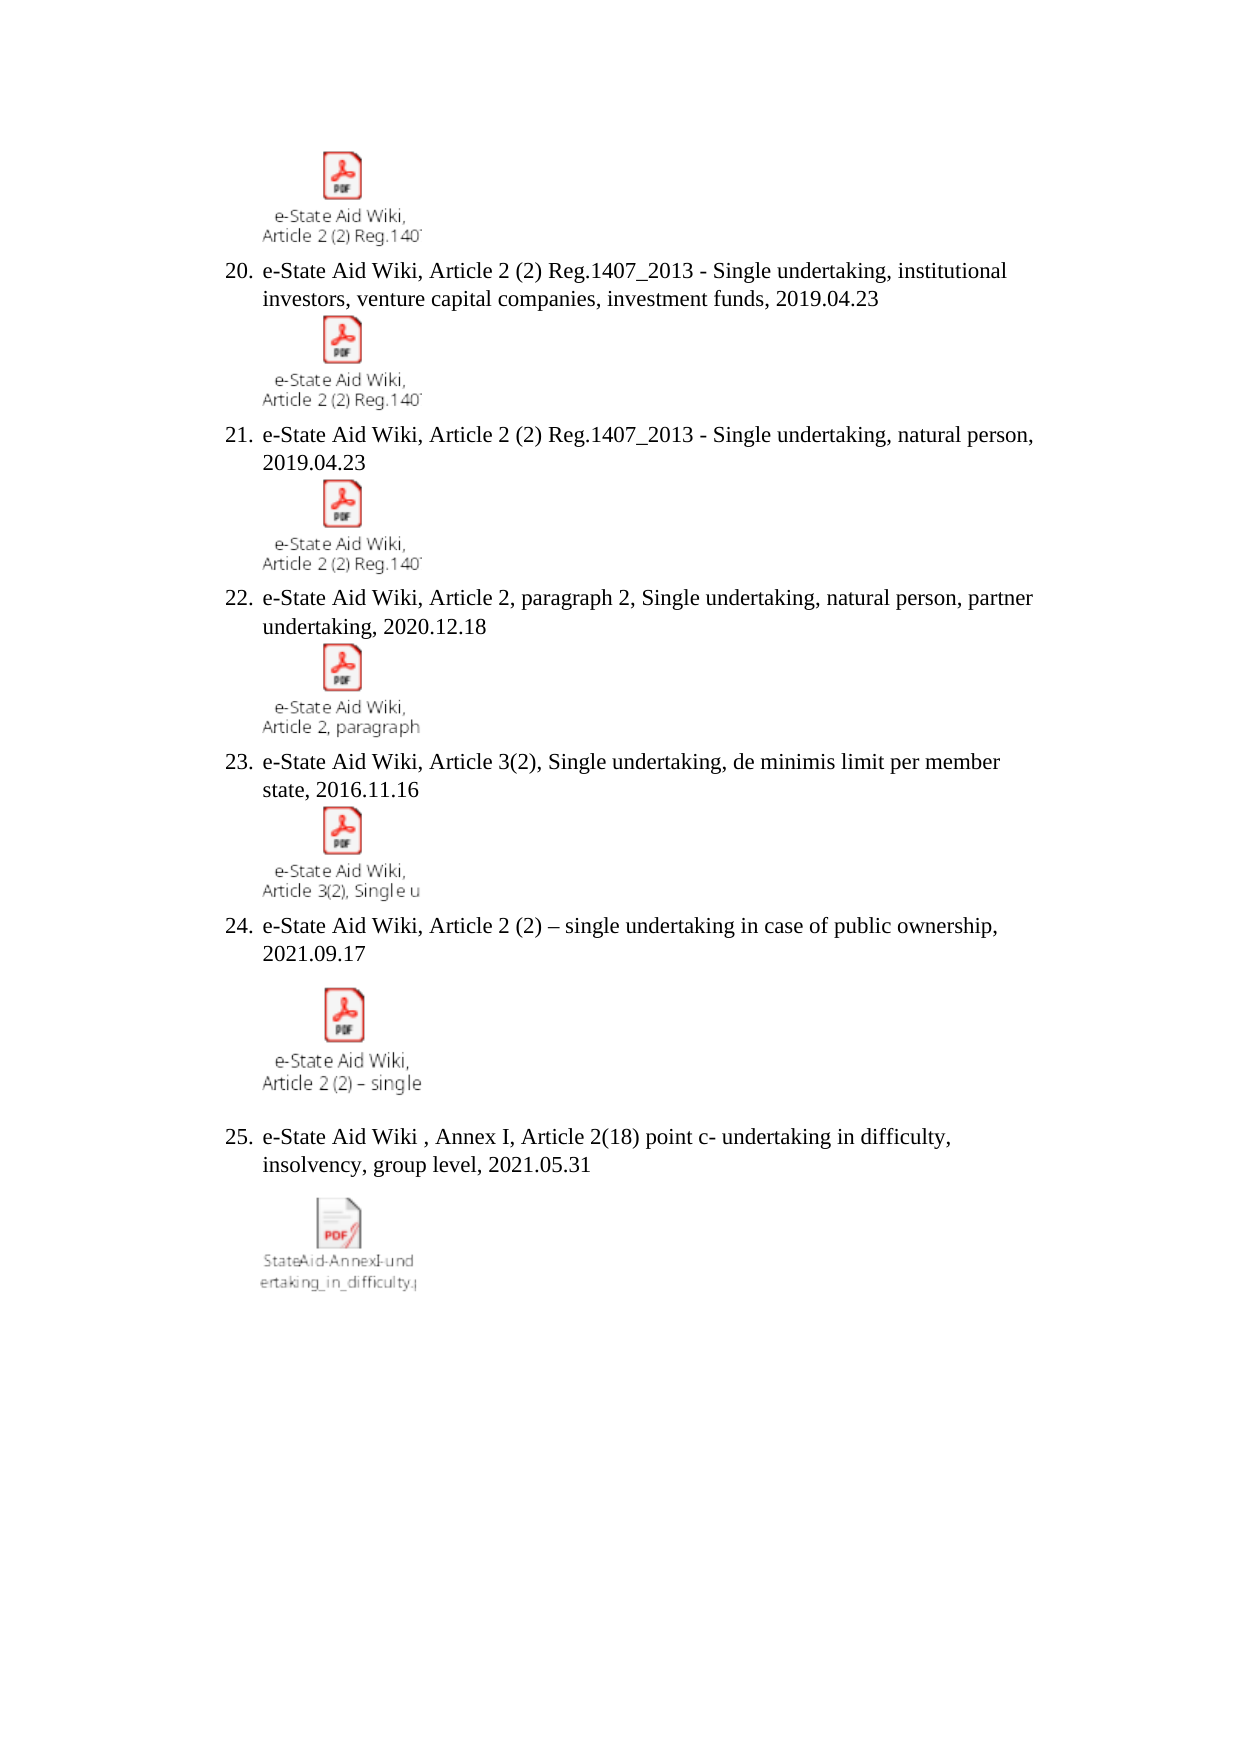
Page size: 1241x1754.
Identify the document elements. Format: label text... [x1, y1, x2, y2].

list e-State Aid Wiki, Article 2 (2) – single undertaking in case of public ownership, 2021.09.17 [225, 912, 1053, 967]
list e-State Aid Wiki, Article 2 (2) Reg.1407_2013 - Single undertaking, natural person, 2019.04.23 [225, 421, 1053, 475]
list e-State Aid Wiki, Article 2, paragraph 2, Single undertaking, natural person, partner undertaking, 2020.12.18 [225, 584, 1053, 639]
list e-State Aid Wiki, Article 3(2), Single undertaking, de minimis limit per member state, 2016.11.16 [225, 748, 1053, 803]
list e-State Aid Wiki , Annex I, Article 2(18) point c- undertaking in difficulty, insolvency, group level, 2021.05.31 [225, 1123, 1053, 1178]
list e-State Aid Wiki, Article 2 (2) Reg.1407_2013 - Single undertaking, institutional investors, venture capital companies, investment funds, 2019.04.23 [225, 257, 1053, 312]
